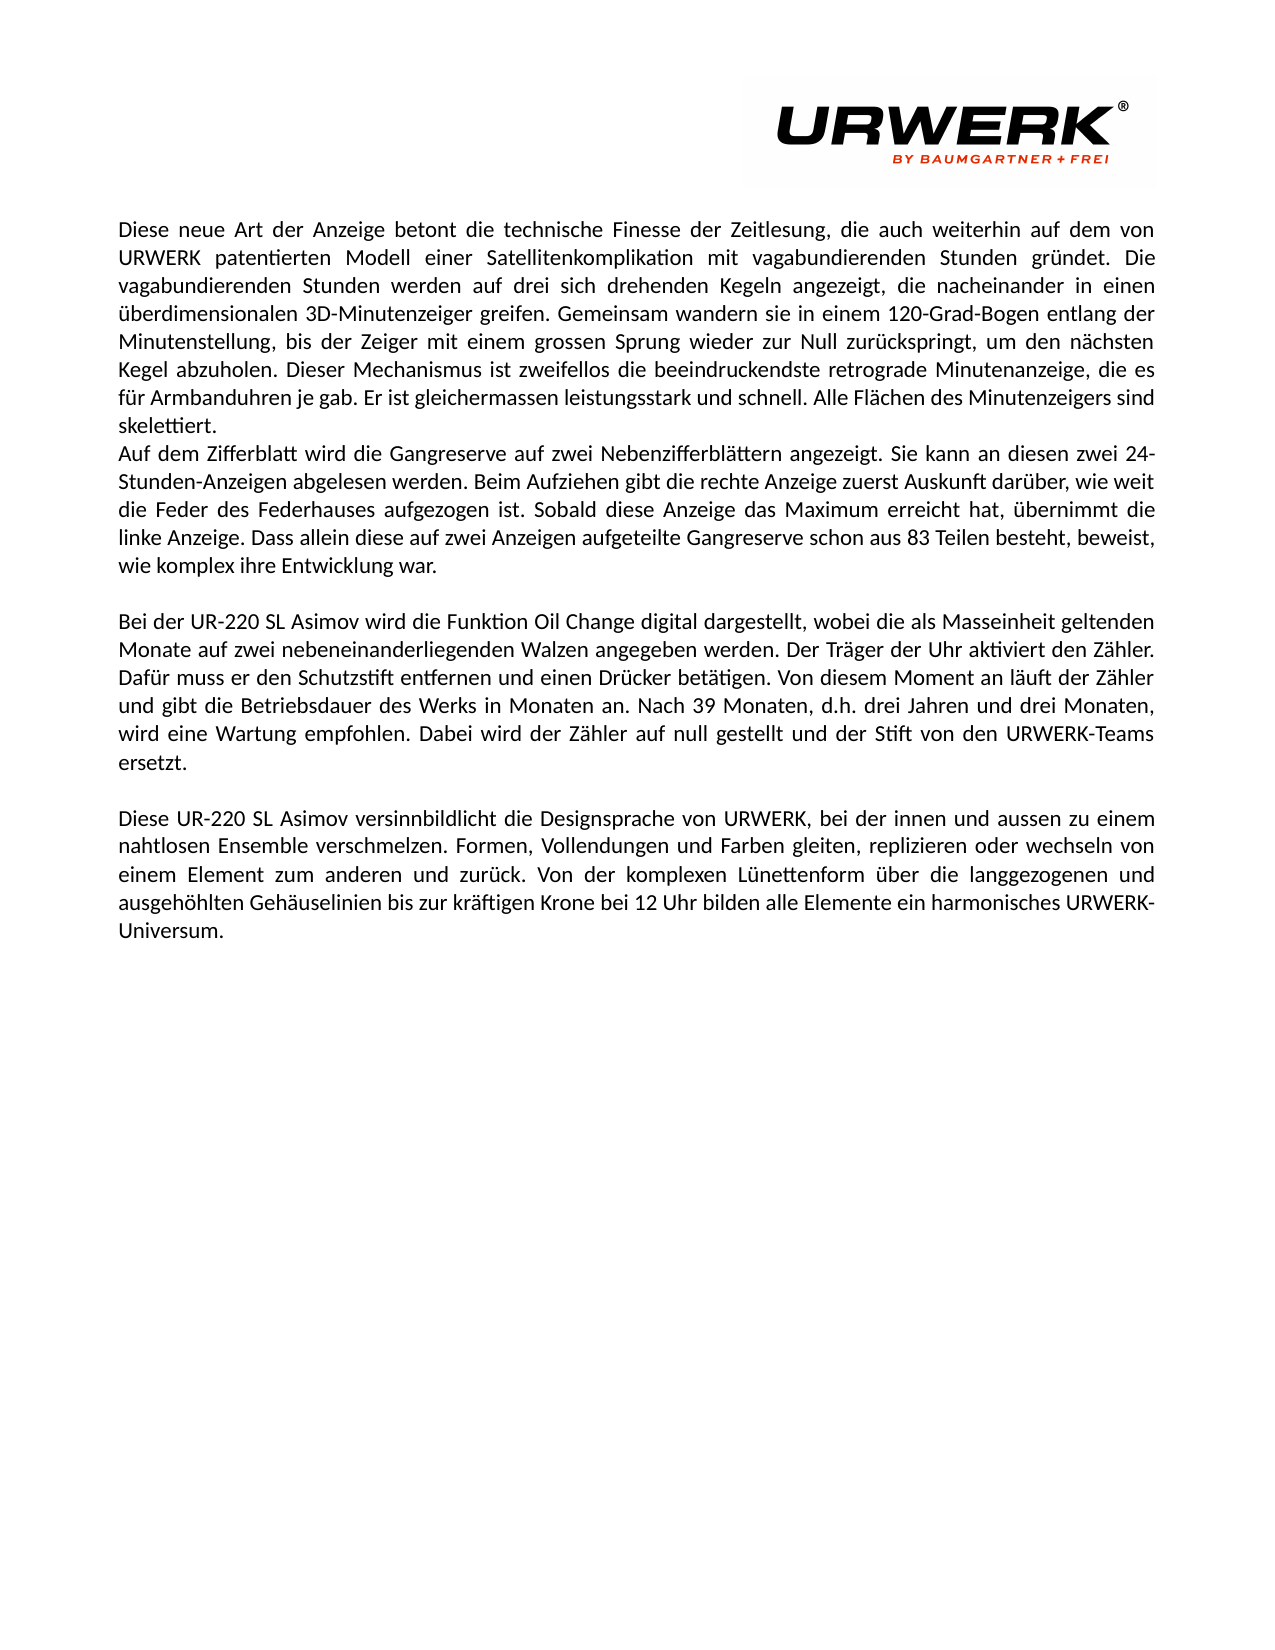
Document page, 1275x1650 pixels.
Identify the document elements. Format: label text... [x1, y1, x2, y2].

text Diese UR-220 SL Asimov versinnbildlicht die Designsprache von URWERK, bei der innen und aussen zu einem nahtlosen Ensemble verschmelzen. Formen, Vollendungen und Farben gleiten, replizieren oder wechseln von einem Element zum anderen und zurück. Von der komplexen Lünettenform über die langgezogenen und ausgehöhlten Gehäuselinien bis zur kräftigen Krone bei 12 Uhr bilden alle Elemente ein harmonisches URWERK-Universum. [118, 804, 1157, 944]
text Auf dem Zifferblatt wird die Gangreserve auf zwei Nebenzifferblättern angezeigt. Sie kann an diesen zwei 24-Stunden-Anzeigen abgelesen werden. Beim Aufziehen gibt die rechte Anzeige zuerst Auskunft darüber, wie weit die Feder des Federhauses aufgezogen ist. Sobald diese Anzeige das Maximum erreicht hat, übernimmt die linke Anzeige. Dass allein diese auf zwei Anzeigen aufgeteilte Gangreserve schon aus 83 Teilen besteht, beweist, wie komplex ihre Entwicklung war. [118, 439, 1157, 579]
picture [743, 75, 1157, 188]
text Diese neue Art der Anzeige betont die technische Finesse der Zeitlesung, die auch weiterhin auf dem von URWERK patentierten Modell einer Satellitenkomplikation mit vagabundierenden Stunden gründet. Die vagabundierenden Stunden werden auf drei sich drehenden Kegeln angezeigt, die nacheinander in einen überdimensionalen 3D-Minutenzeiger greifen. Gemeinsam wandern sie in einem 120-Grad-Bogen entlang der Minutenstellung, bis der Zeiger mit einem grossen Sprung wieder zur Null zurückspringt, um den nächsten Kegel abzuholen. Dieser Mechanismus ist zweifellos die beeindruckendste retrograde Minutenanzeige, die es für Armbanduhren je gab. Er ist gleichermassen leistungsstark und schnell. Alle Flächen des Minutenzeigers sind skelettiert. [118, 215, 1157, 439]
text Bei der UR-220 SL Asimov wird die Funktion Oil Change digital dargestellt, wobei die als Masseinheit geltenden Monate auf zwei nebeneinanderliegenden Walzen angegeben werden. Der Träger der Uhr aktiviert den Zähler. Dafür muss er den Schutzstift entfernen und einen Drücker betätigen. Von diesem Moment an läuft der Zähler und gibt die Betriebsdauer des Werks in Monaten an. Nach 39 Monaten, d.h. drei Jahren und drei Monaten, wird eine Wartung empfohlen. Dabei wird der Zähler auf null gestellt und der Stift von den URWERK-Teams ersetzt. [118, 607, 1157, 776]
